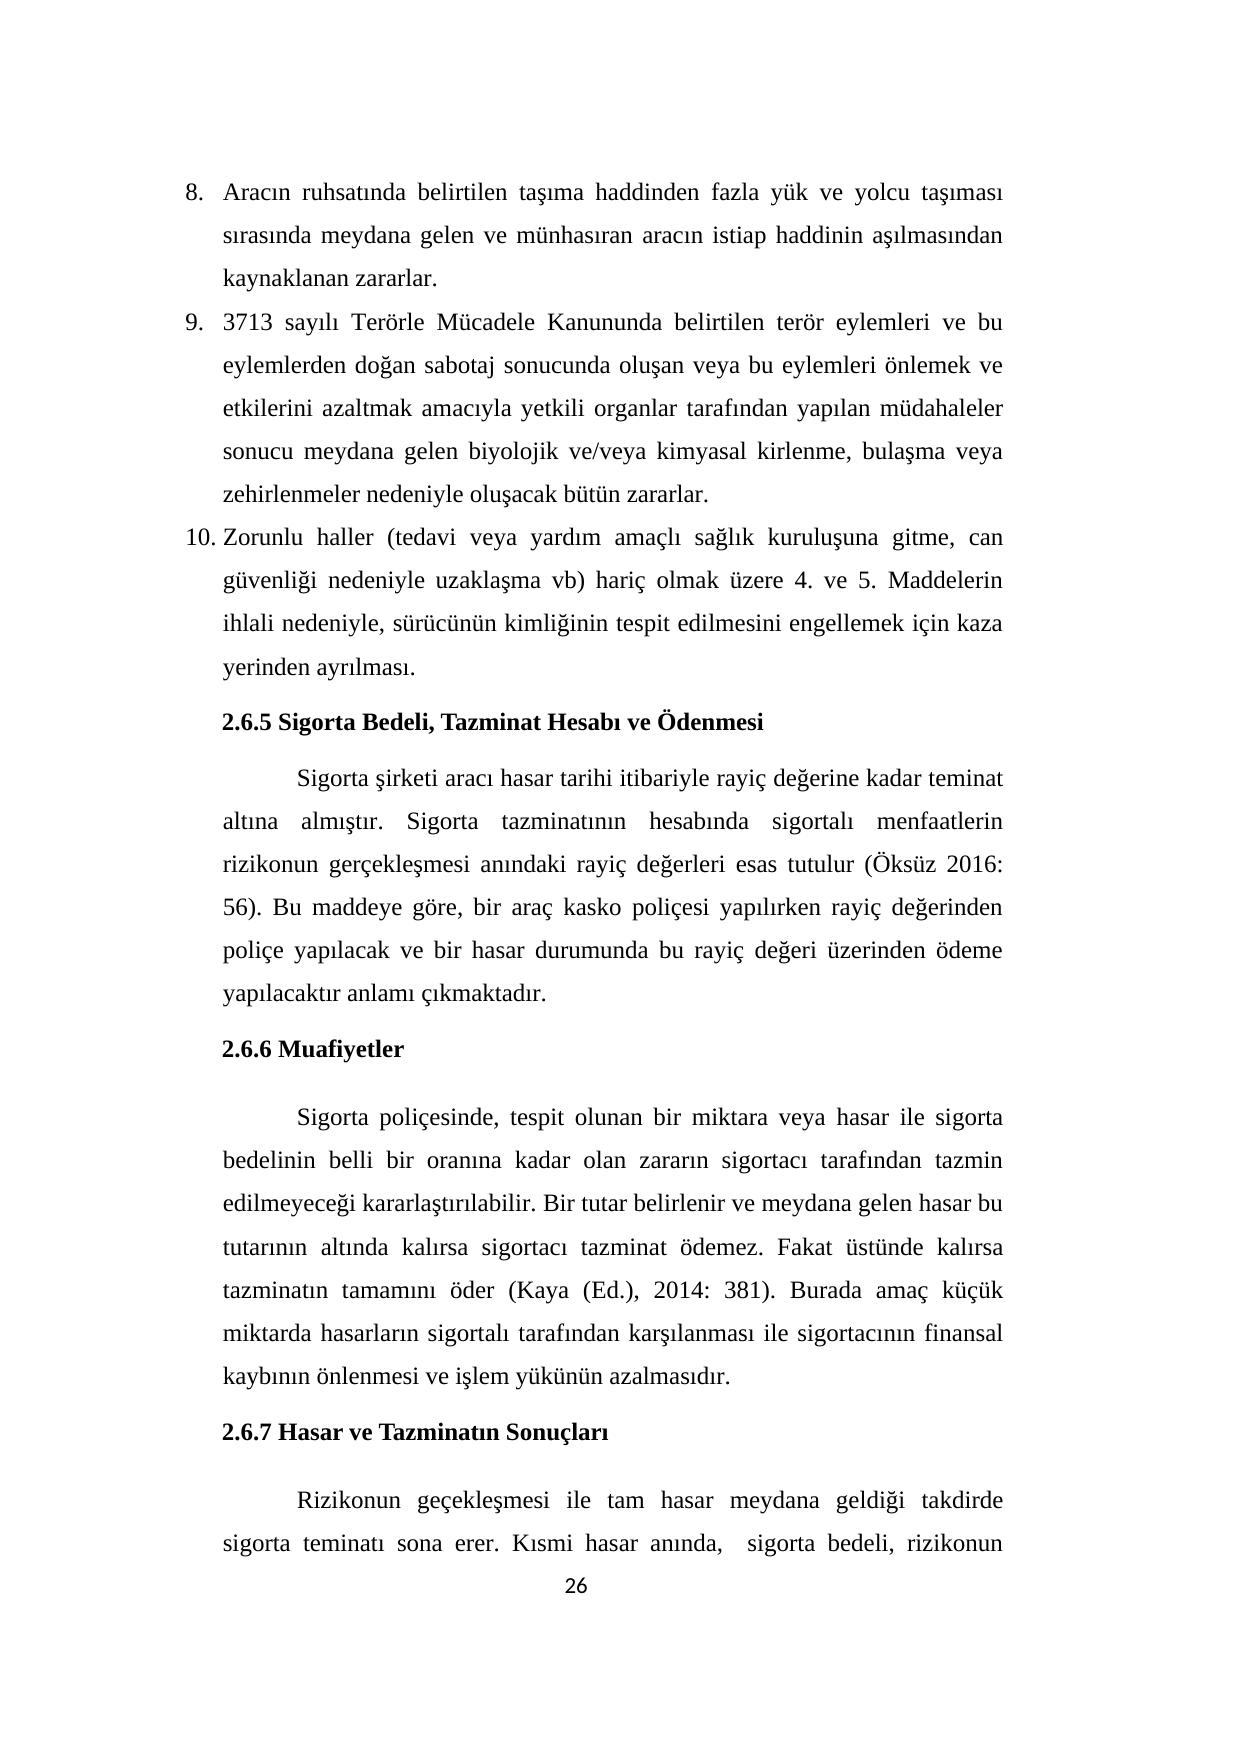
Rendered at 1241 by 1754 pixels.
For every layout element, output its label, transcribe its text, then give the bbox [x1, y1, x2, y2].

text Sigorta şirketi aracı hasar tarihi itibariyle rayiç değerine kadar teminat altına almıştır. Sigorta tazminatının hesabında sigortalı menfaatlerin rizikonun gerçekleşmesi anındaki rayiç değerleri esas tutulur (Öksüz 2016: 56). Bu maddeye göre, bir araç kasko poliçesi yapılırken rayiç değerinden poliçe yapılacak ve bir hasar durumunda bu rayiç değeri üzerinden ödeme yapılacaktır anlamı çıkmaktadır. [223, 763, 1004, 1007]
subtitle 2.6.6 Muafiyetler [148, 1034, 1004, 1063]
subtitle 2.6.7 Hasar ve Tazminatın Sonuçları [148, 1417, 1004, 1445]
text Sigorta poliçesinde, tespit olunan bir miktara veya hasar ile sigorta bedelinin belli bir oranına kadar olan zararın sigortacı tarafından tazmin edilmeyeceği kararlaştırılabilir. Bir tutar belirlenir ve meydana gelen hasar bu tutarının altında kalırsa sigortacı tazminat ödemez. Fakat üstünde kalırsa tazminatın tamamını öder (Kaya (Ed.), 2014: 381). Burada amaç küçük miktarda hasarların sigortalı tarafından karşılanması ile sigortacının finansal kaybının önlenmesi ve işlem yükünün azalmasıdır. [223, 1102, 1004, 1390]
subtitle 2.6.5 Sigorta Bedeli, Tazminat Hesabı ve Ödenmesi [148, 707, 1004, 736]
list 3713 sayılı Terörle Mücadele Kanununda belirtilen terör eylemleri ve bu eylemlerden doğan sabotaj sonucunda oluşan veya bu eylemleri önlemek ve etkilerini azaltmak amacıyla yetkili organlar tarafından yapılan müdahaleler sonucu meydana gelen biyolojik ve/veya kimyasal kirlenme, bulaşma veya zehirlenmeler nedeniyle oluşacak bütün zararlar. [185, 307, 1004, 508]
list Zorunlu haller (tedavi veya yardım amaçlı sağlık kuruluşuna gitme, can güvenliği nedeniyle uzaklaşma vb) hariç olmak üzere 4. ve 5. Maddelerin ihlali nedeniyle, sürücünün kimliğinin tespit edilmesini engellemek için kaza yerinden ayrılması. [185, 522, 1004, 680]
list Aracın ruhsatında belirtilen taşıma haddinden fazla yük ve yolcu taşıması sırasında meydana gelen ve münhasıran aracın istiap haddinin aşılmasından kaynaklanan zararlar. [185, 177, 1004, 292]
